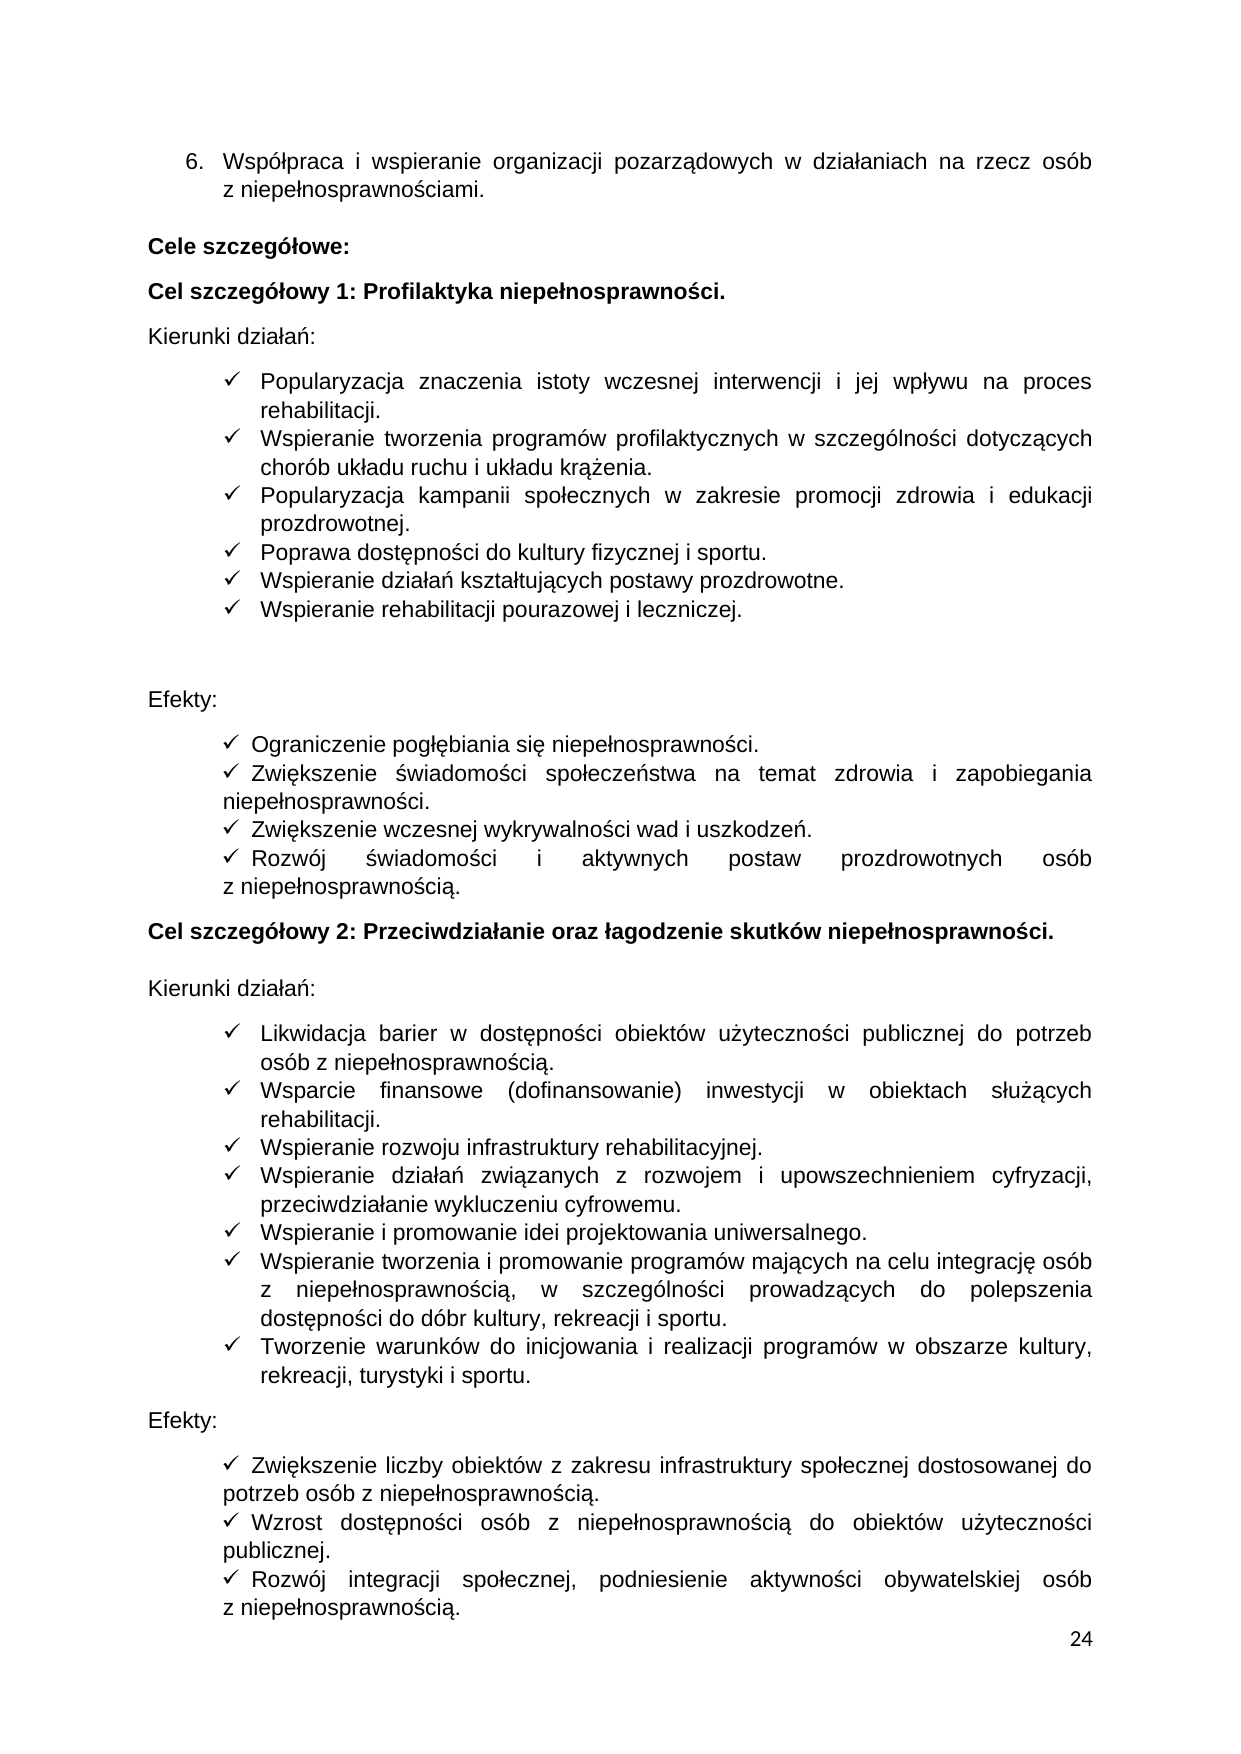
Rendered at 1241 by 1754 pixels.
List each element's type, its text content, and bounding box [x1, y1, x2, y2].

list Wsparcie finansowe (dofinansowanie) inwestycji w obiektach służących rehabilitacji. [223, 1077, 1093, 1132]
text Efekty: [148, 1407, 1093, 1433]
list Zwiększenie liczby obiektów z zakresu infrastruktury społecznej dostosowanej do potrzeb osób z niepełnosprawnością. [221, 1452, 1093, 1507]
list Rozwój świadomości i aktywnych postaw prozdrowotnych osób z niepełnosprawnością. [221, 845, 1093, 899]
list Poprawa dostępności do kultury fizycznej i sportu. [223, 539, 1093, 565]
list Popularyzacja kampanii społecznych w zakresie promocji zdrowia i edukacji prozdrowotnej. [223, 482, 1093, 537]
list Zwiększenie wczesnej wykrywalności wad i uszkodzeń. [221, 816, 1093, 843]
list Wspieranie działań kształtujących postawy prozdrowotne. [223, 567, 1093, 594]
list Wspieranie rehabilitacji pourazowej i leczniczej. [223, 596, 1093, 622]
list Cel szczegółowy 1: Profilaktyka niepełnosprawności. [148, 278, 1093, 304]
list Współpraca i wspieranie organizacji pozarządowych w działaniach na rzecz osób z niepełnosprawnościami. [185, 148, 1093, 202]
list Wspieranie tworzenia i promowanie programów mających na celu integrację osób z niepełnosprawnością, w szczególności prowadzących do polepszenia dostępności do dóbr kultury, rekreacji i sportu. [223, 1248, 1093, 1331]
list Wspieranie działań związanych z rozwojem i upowszechnieniem cyfryzacji, przeciwdziałanie wykluczeniu cyfrowemu. [223, 1162, 1093, 1217]
list Tworzenie warunków do inicjowania i realizacji programów w obszarze kultury, rekreacji, turystyki i sportu. [223, 1333, 1093, 1388]
list Wzrost dostępności osób z niepełnosprawnością do obiektów użyteczności publicznej. [221, 1509, 1093, 1563]
list Wspieranie rozwoju infrastruktury rehabilitacyjnej. [223, 1134, 1093, 1160]
list Popularyzacja znaczenia istoty wczesnej interwencji i jej wpływu na proces rehabilitacji. [223, 368, 1093, 423]
list Zwiększenie świadomości społeczeństwa na temat zdrowia i zapobiegania niepełnosprawności. [221, 759, 1093, 814]
list Wspieranie tworzenia programów profilaktycznych w szczególności dotyczących chorób układu ruchu i układu krążenia. [223, 425, 1093, 480]
text Kierunki działań: [148, 323, 1093, 349]
list Rozwój integracji społecznej, podniesienie aktywności obywatelskiej osób z niepełnosprawnością. [221, 1566, 1093, 1620]
list Likwidacja barier w dostępności obiektów użyteczności publicznej do potrzeb osób z niepełnosprawnością. [223, 1020, 1093, 1075]
list Ograniczenie pogłębiania się niepełnosprawności. [221, 731, 1093, 757]
text Cel szczegółowy 2: Przeciwdziałanie oraz łagodzenie skutków niepełnosprawności. [148, 918, 1093, 945]
text Kierunki działań: [148, 975, 1093, 1002]
text Efekty: [148, 686, 1093, 712]
list Wspieranie i promowanie idei projektowania uniwersalnego. [223, 1219, 1093, 1246]
text Cele szczegółowe: [148, 233, 1093, 259]
